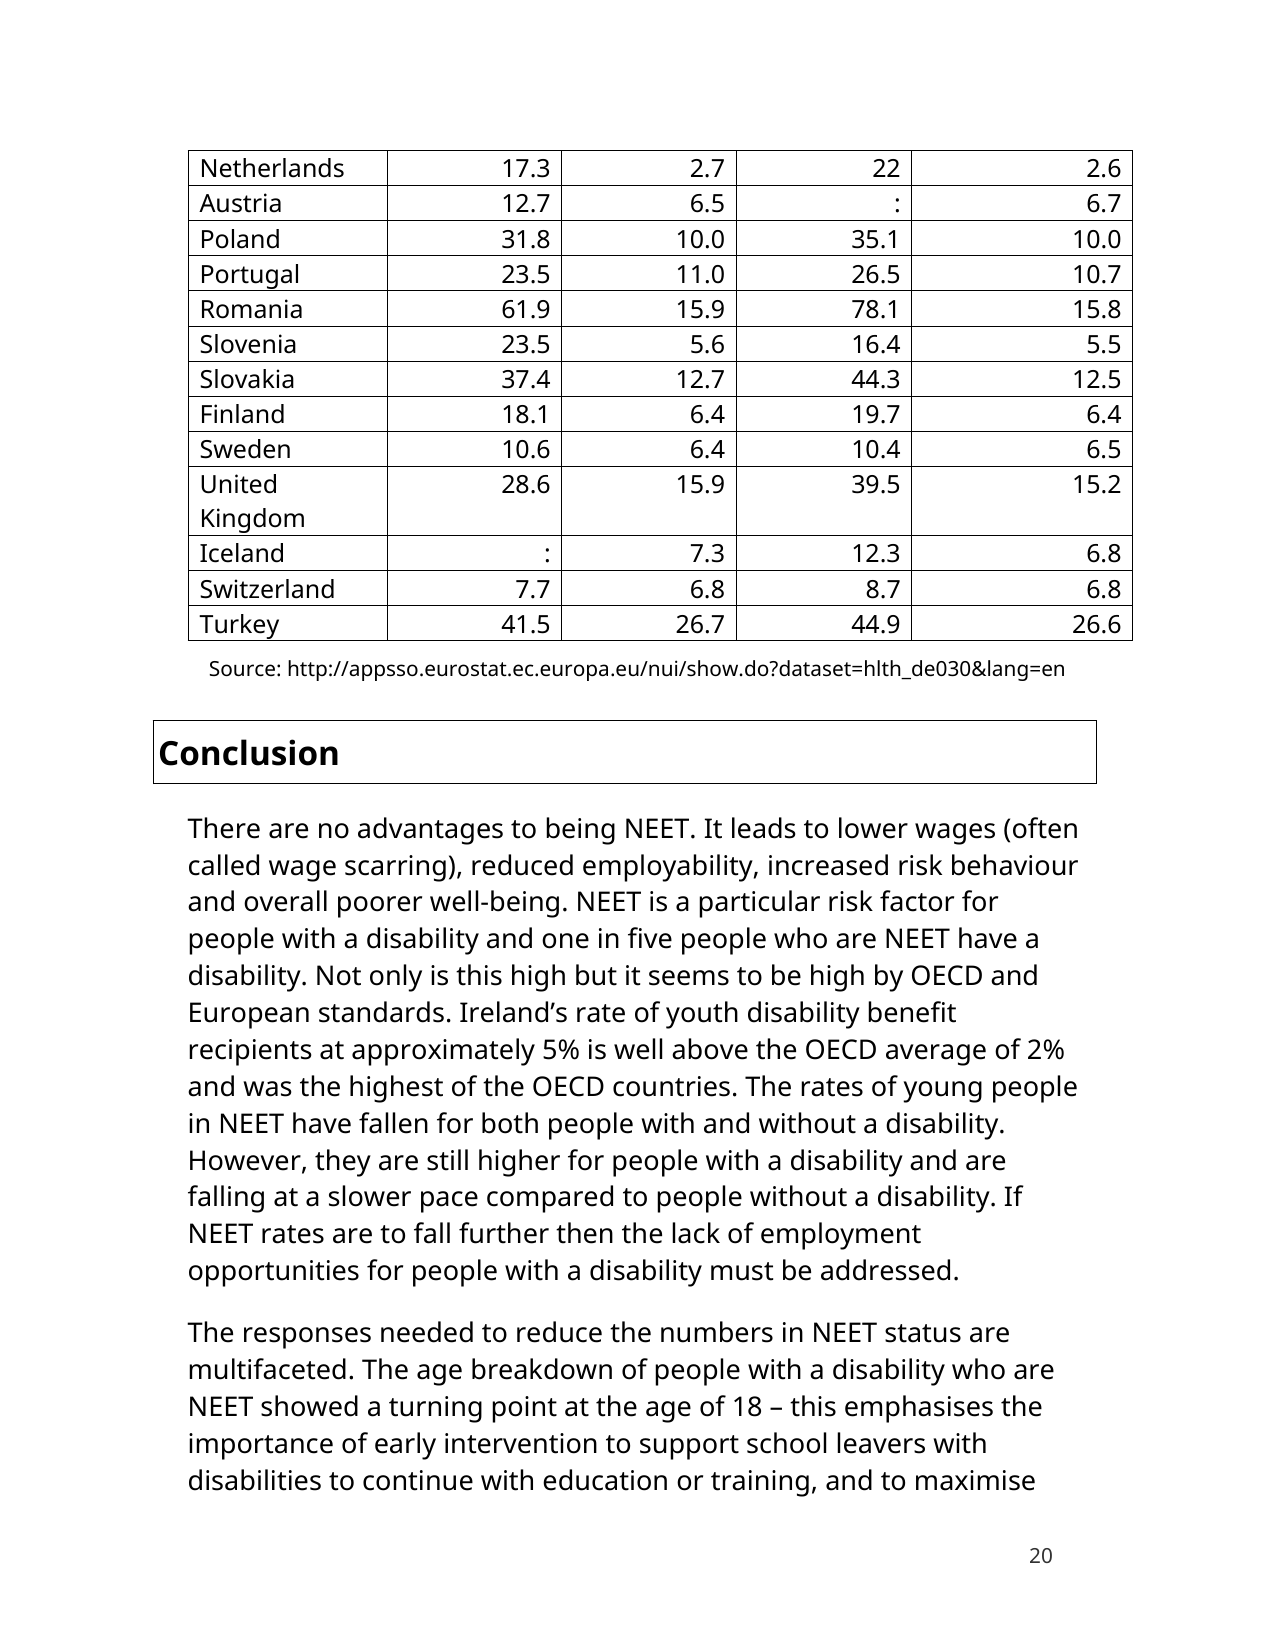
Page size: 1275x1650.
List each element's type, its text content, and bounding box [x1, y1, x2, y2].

table_cell 61.9 [388, 291, 561, 326]
table_cell Turkey [189, 606, 387, 640]
table_cell 5.5 [912, 327, 1132, 361]
table_cell Slovakia [189, 362, 387, 396]
table_cell Switzerland [189, 571, 387, 605]
table_cell 10.7 [912, 256, 1132, 290]
table_cell 6.5 [912, 432, 1132, 466]
table_cell Finland [189, 397, 387, 431]
table_cell 35.1 [737, 221, 911, 255]
table_cell Poland [189, 221, 387, 255]
table_cell 6.8 [562, 571, 736, 605]
table_cell 23.5 [388, 256, 561, 290]
table_cell 12.7 [562, 362, 736, 396]
table_cell Netherlands [189, 151, 387, 185]
table_cell 44.9 [737, 606, 911, 640]
table_cell 6.8 [912, 536, 1132, 570]
table_cell 28.6 [388, 467, 561, 535]
table_cell 44.3 [737, 362, 911, 396]
table_cell 12.7 [388, 186, 561, 220]
table_cell 11.0 [562, 256, 736, 290]
table_cell 10.0 [912, 221, 1132, 255]
table_cell 2.7 [562, 151, 736, 185]
subtitle Conclusion [154, 721, 1096, 783]
table_cell 5.6 [562, 327, 736, 361]
table_cell 12.5 [912, 362, 1132, 396]
table_cell 12.3 [737, 536, 911, 570]
table_cell 18.1 [388, 397, 561, 431]
table_cell 41.5 [388, 606, 561, 640]
table_cell 10.4 [737, 432, 911, 466]
table_cell 6.5 [562, 186, 736, 220]
table_cell United Kingdom [189, 467, 387, 535]
table_cell 7.3 [562, 536, 736, 570]
text Source: http://appsso.eurostat.ec.europa.eu/nui/show.do?dataset=hlth_de030&lang=en [187, 654, 1087, 682]
table_cell Sweden [189, 432, 387, 466]
table_cell 15.8 [912, 291, 1132, 326]
table_cell 15.9 [562, 291, 736, 326]
table_cell 39.5 [737, 467, 911, 535]
table_cell Slovenia [189, 327, 387, 361]
table_cell 6.4 [562, 397, 736, 431]
table_cell : [388, 536, 561, 570]
table_cell 6.7 [912, 186, 1132, 220]
table_cell 16.4 [737, 327, 911, 361]
table_cell 10.6 [388, 432, 561, 466]
table_cell 8.7 [737, 571, 911, 605]
table_cell 19.7 [737, 397, 911, 431]
table_cell Romania [189, 291, 387, 326]
table_cell 23.5 [388, 327, 561, 361]
table_cell 31.8 [388, 221, 561, 255]
text There are no advantages to being NEET. It leads to lower wages (often called wage scarring), reduced employability, increased risk behaviour and overall poorer well-being. NEET is a particular risk factor for people with a disability and one in five people who are NEET have a disability. Not only is this high but it seems to be high by OECD and European standards. Ireland’s rate of youth disability benefit recipients at approximately 5% is well above the OECD average of 2% and was the highest of the OECD countries. The rates of young people in NEET have fallen for both people with and without a disability. However, they are still higher for people with a disability and are falling at a slower pace compared to people without a disability. If NEET rates are to fall further then the lack of employment opportunities for people with a disability must be addressed. [187, 809, 1087, 1288]
table_cell 15.9 [562, 467, 736, 535]
table_cell 26.6 [912, 606, 1132, 640]
table_cell 37.4 [388, 362, 561, 396]
table_cell 78.1 [737, 291, 911, 326]
table_cell 10.0 [562, 221, 736, 255]
table_cell 17.3 [388, 151, 561, 185]
table_cell Iceland [189, 536, 387, 570]
table_cell 26.7 [562, 606, 736, 640]
table_cell 6.4 [562, 432, 736, 466]
table_cell 26.5 [737, 256, 911, 290]
table_cell Austria [189, 186, 387, 220]
table_cell 6.8 [912, 571, 1132, 605]
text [187, 1313, 1087, 1498]
table_cell 6.4 [912, 397, 1132, 431]
table_cell 22 [737, 151, 911, 185]
table_cell 7.7 [388, 571, 561, 605]
table_cell : [737, 186, 911, 220]
table_cell 15.2 [912, 467, 1132, 535]
table_cell Portugal [189, 256, 387, 290]
table_cell 2.6 [912, 151, 1132, 185]
